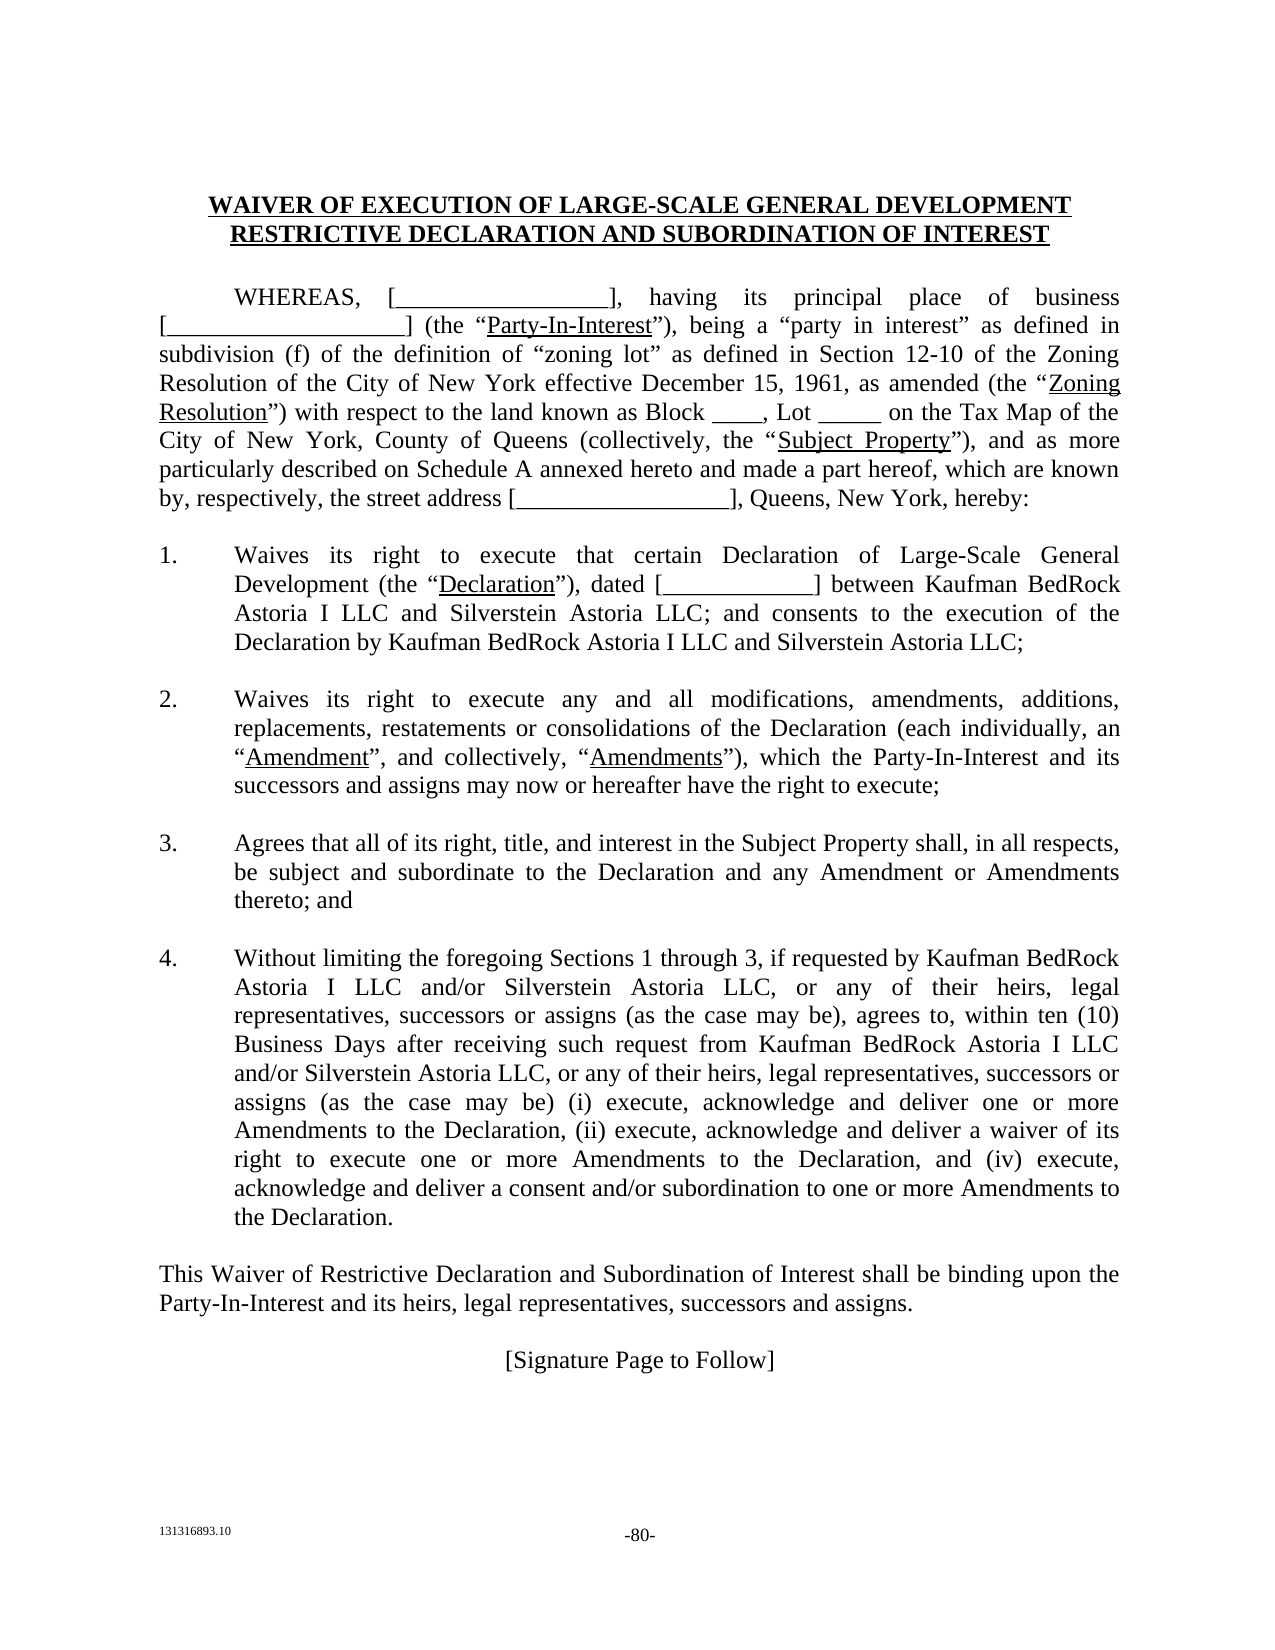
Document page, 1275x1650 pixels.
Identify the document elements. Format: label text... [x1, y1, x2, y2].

text 4. Without limiting the foregoing Sections 1 through 3, if requested by Kaufman BedRock Astoria I LLC and/or Silverstein Astoria LLC, or any of their heirs, legal representatives, successors or assigns (as the case may be), agrees to, within ten (10) Business Days after receiving such request from Kaufman BedRock Astoria I LLC and/or Silverstein Astoria LLC, or any of their heirs, legal representatives, successors or assigns (as the case may be) (i) execute, acknowledge and deliver one or more Amendments to the Declaration, (ii) execute, acknowledge and deliver a waiver of its right to execute one or more Amendments to the Declaration, and (iv) execute, acknowledge and deliver a consent and/or subordination to one or more Amendments to the Declaration. [159, 943, 1121, 1230]
text 3. Agrees that all of its right, title, and interest in the Subject Property shall, in all respects, be subject and subordinate to the Declaration and any Amendment or Amendments thereto; and [159, 828, 1121, 914]
text 2. Waives its right to execute any and all modifications, amendments, additions, replacements, restatements or consolidations of the Declaration (each individually, an “Amendment”, and collectively, “Amendments”), which the Party-In-Interest and its successors and assigns may now or hereafter have the right to execute; [159, 684, 1121, 799]
text [Signature Page to Follow] [159, 1345, 1121, 1374]
text 1. Waives its right to execute that certain Declaration of Large-Scale General Development (the “Declaration”), dated [____________] between Kaufman BedRock Astoria I LLC and Silverstein Astoria LLC; and consents to the execution of the Declaration by Kaufman BedRock Astoria I LLC and Silverstein Astoria LLC; [159, 540, 1121, 655]
text This Waiver of Restrictive Declaration and Subordination of Interest shall be binding upon the Party-In-Interest and its heirs, legal representatives, successors and assigns. [159, 1259, 1121, 1317]
text WHEREAS, [_________________], having its principal place of business [___________________] (the “Party-In-Interest”), being a “party in interest” as defined in subdivision (f) of the definition of “zoning lot” as defined in Section 12-10 of the Zoning Resolution of the City of New York effective December 15, 1961, as amended (the “Zoning Resolution”) with respect to the land known as Block ____, Lot _____ on the Tax Map of the City of New York, County of Queens (collectively, the “Subject Property”), and as more particularly described on Schedule A annexed hereto and made a part hereof, which are known by, respectively, the street address [_________________], Queens, New York, hereby: [159, 282, 1121, 512]
text WAIVER OF EXECUTION OF LARGE-SCALE GENERAL DEVELOPMENT RESTRICTIVE DECLARATION AND SUBORDINATION OF INTEREST [159, 191, 1121, 248]
